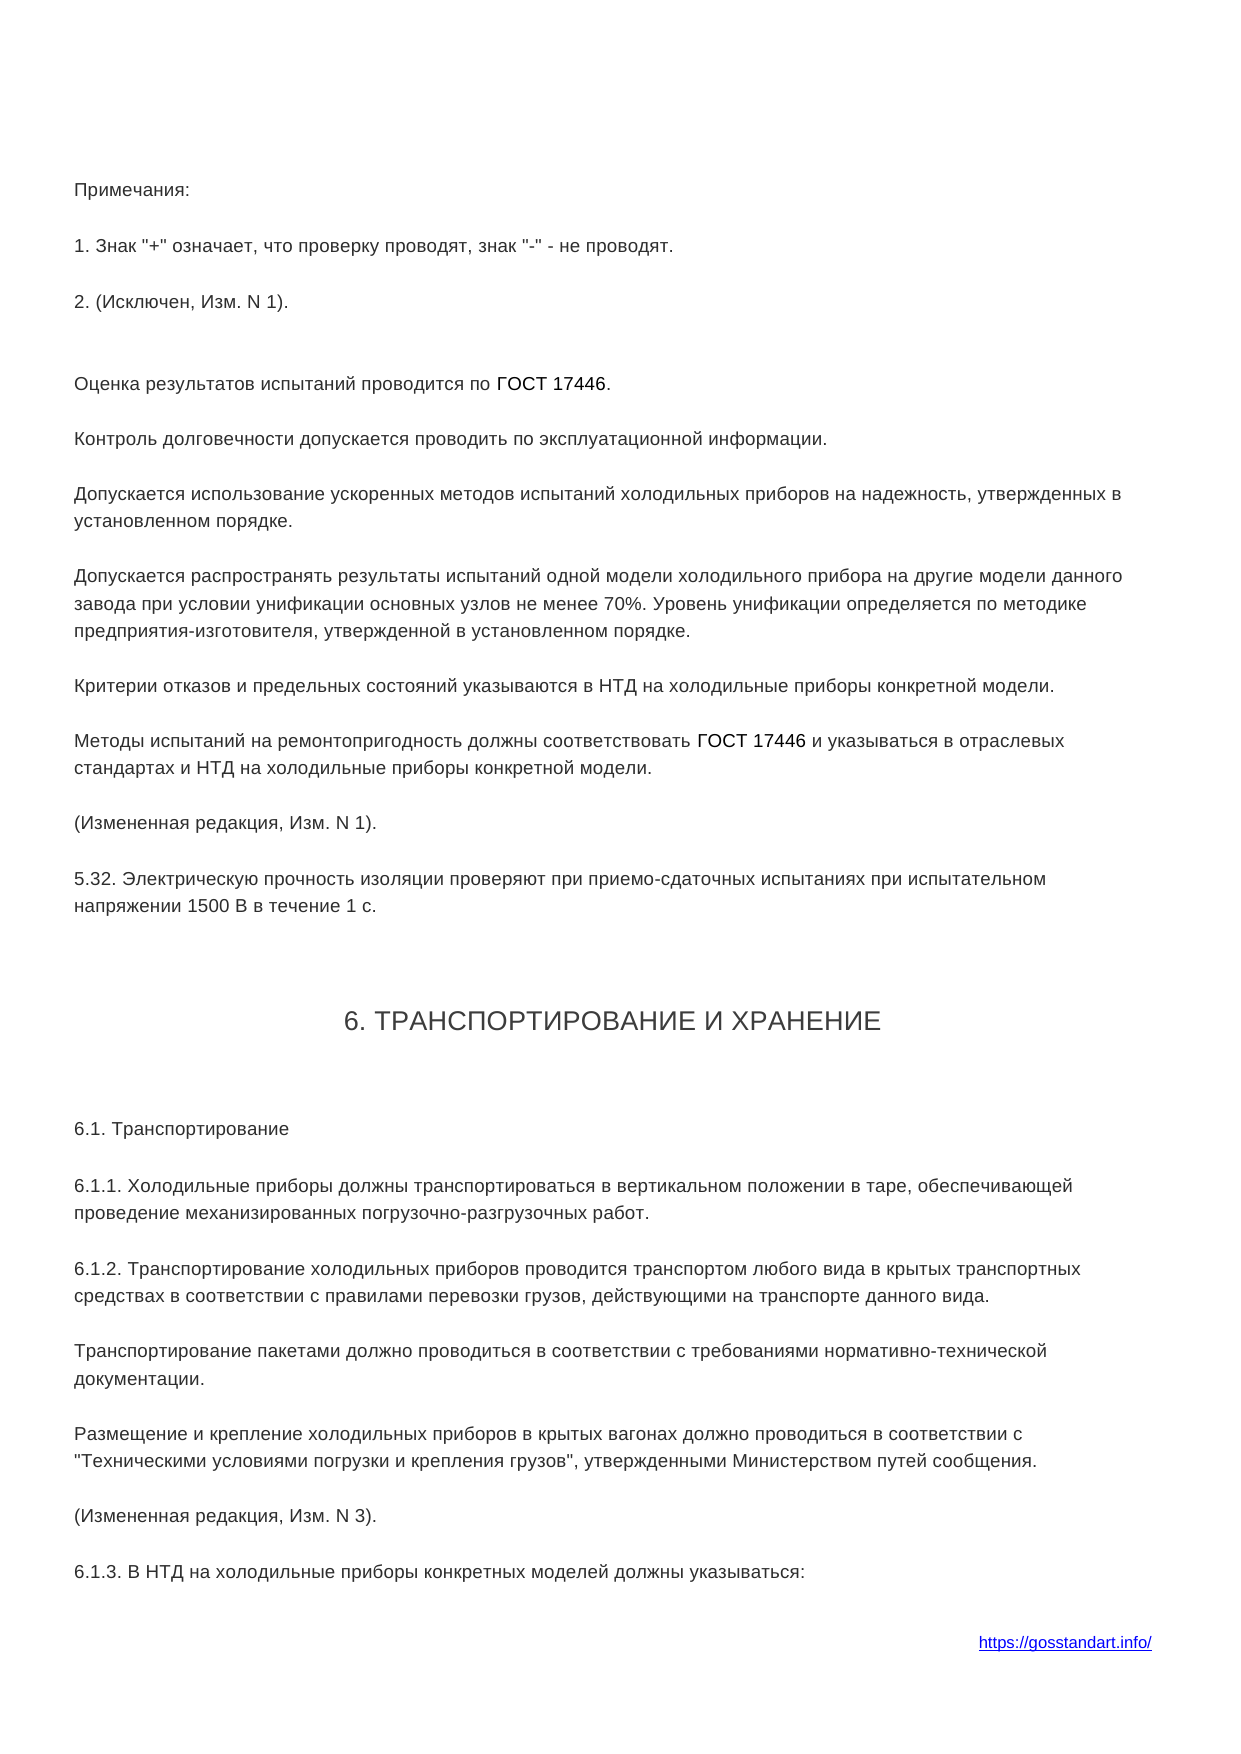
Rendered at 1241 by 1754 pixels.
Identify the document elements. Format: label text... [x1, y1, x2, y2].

subtitle 6. ТРАНСПОРТИРОВАНИЕ И ХРАНЕНИЕ [74, 1005, 1152, 1037]
text 6.1.1. Холодильные приборы должны транспортироваться в вертикальном положении в таре, обеспечивающей проведение механизированных погрузочно-разгрузочных работ. [74, 1168, 1152, 1252]
text 2. (Исключен, Изм. N 1). Оценка результатов испытаний проводится по ГОСТ 17446. Контроль долговечности допускается проводить по эксплуатационной информации. Допускается использование ускоренных методов испытаний холодильных приборов на надежность, утвержденных в установленном порядке. Допускается распространять результаты испытаний одной модели холодильного прибора на другие модели данного завода при условии унификации основных узлов не менее 70%. Уровень унификации определяется по методике предприятия-изготовителя, утвержденной в установленном порядке. Критерии отказов и предельных состояний указываются в НТД на холодильные приборы конкретной модели. Методы испытаний на ремонтопригодность должны соответствовать ГОСТ 17446 и указываться в отраслевых стандартах и НТД на холодильные приборы конкретной модели. (Измененная редакция, Изм. N 1). [74, 285, 1152, 862]
text 1. Знак "+" означает, что проверку проводят, знак "-" - не проводят. [74, 229, 1152, 285]
text 6.1. Транспортирование [74, 1112, 1152, 1168]
text 5.32. Электрическую прочность изоляции проверяют при приемо-сдаточных испытаниях при испытательном напряжении 1500 В в течение 1 с. [74, 862, 1152, 973]
text Примечания: [74, 118, 1152, 229]
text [74, 1555, 1152, 1609]
text 6.1.2. Транспортирование холодильных приборов проводится транспортом любого вида в крытых транспортных средствах в соответствии с правилами перевозки грузов, действующими на транспорте данного вида. Транспортирование пакетами должно проводиться в соответствии с требованиями нормативно-технической документации. Размещение и крепление холодильных приборов в крытых вагонах должно проводиться в соответствии с "Техническими условиями погрузки и крепления грузов", утвержденными Министерством путей сообщения. (Измененная редакция, Изм. N 3). [74, 1252, 1152, 1555]
